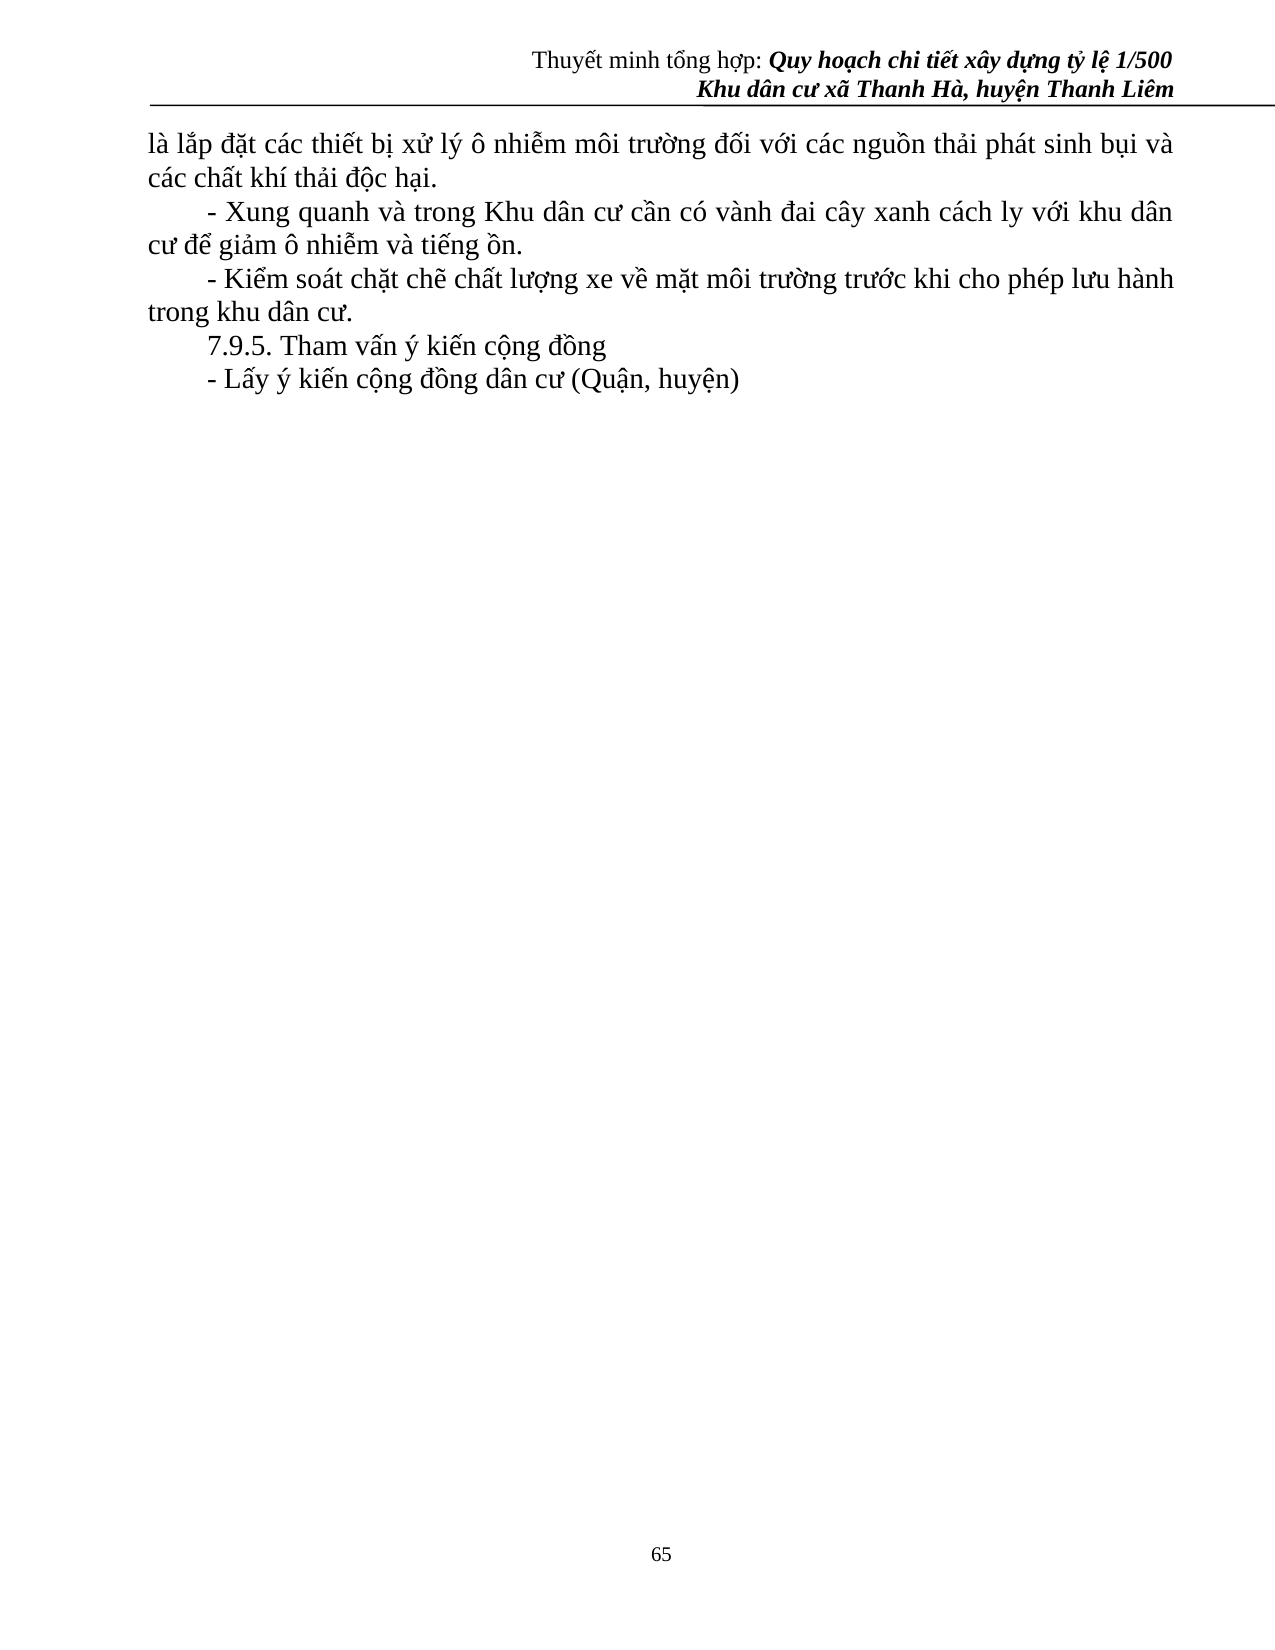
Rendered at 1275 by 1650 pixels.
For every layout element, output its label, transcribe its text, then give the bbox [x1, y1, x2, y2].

text - Xung quanh và trong Khu dân cư cần có vành đai cây xanh cách ly với khu dân cư để giảm ô nhiễm và tiếng ồn. [148, 194, 1174, 261]
text - Kiểm soát chặt chẽ chất lượng xe về mặt môi trường trước khi cho phép lưu hành trong khu dân cư. [148, 261, 1174, 328]
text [148, 127, 1174, 194]
text 7.9.5. Tham vấn ý kiến cộng đồng [148, 328, 1174, 361]
text - Lấy ý kiến cộng đồng dân cư (Quận, huyện) [148, 361, 1174, 395]
